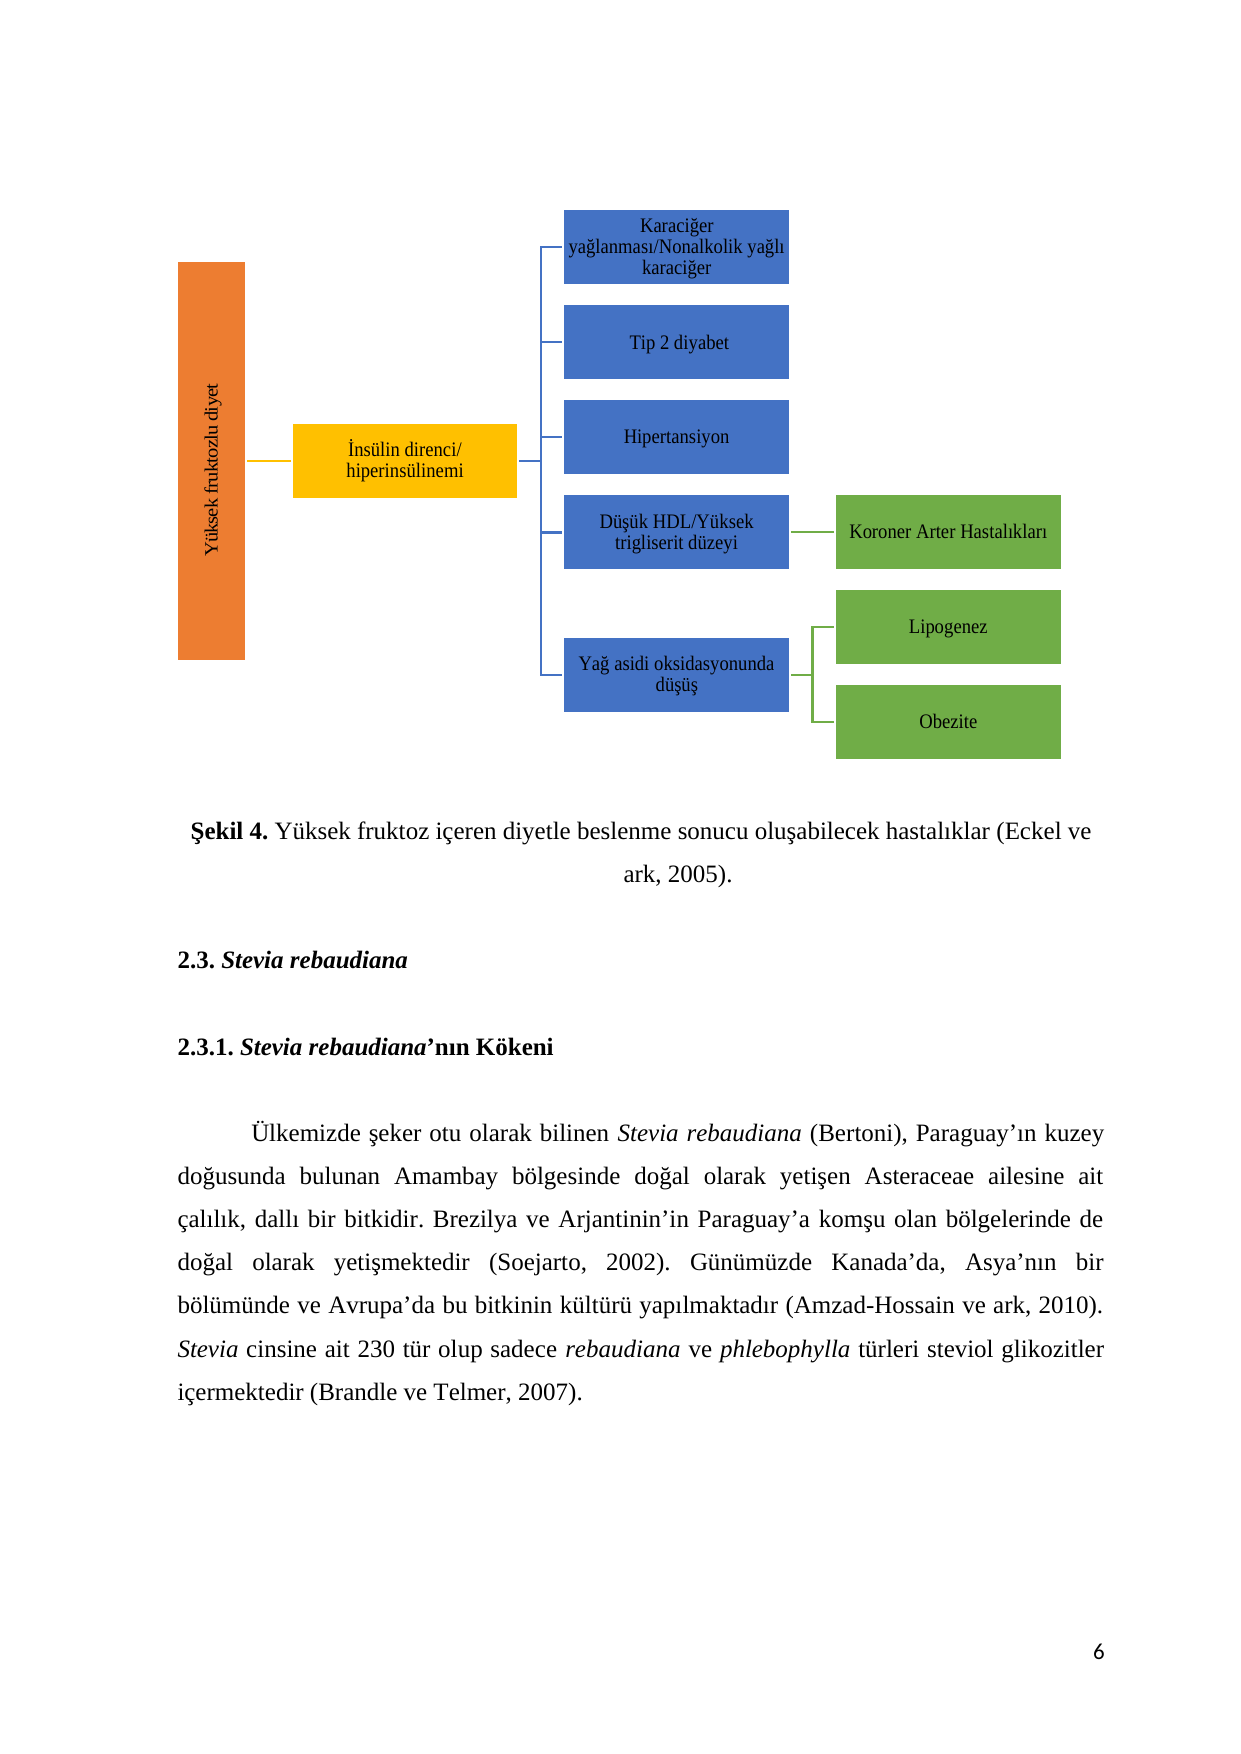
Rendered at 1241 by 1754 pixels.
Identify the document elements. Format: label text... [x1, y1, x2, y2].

subtitle 2.3.1. Stevia rebaudiana’nın Kökeni [177, 1032, 1104, 1061]
subtitle 2.3. Stevia rebaudiana [177, 946, 1104, 974]
text Şekil 4. Yüksek fruktoz içeren diyetle beslenme sonucu oluşabilecek hastalıklar (Eckel ve ark, 2005). [177, 816, 1104, 888]
text Ülkemizde şeker otu olarak bilinen Stevia rebaudiana (Bertoni), Paraguay’ın kuzey doğusunda bulunan Amambay bölgesinde doğal olarak yetişen Asteraceae ailesine ait çalılık, dallı bir bitkidir. Brezilya ve Arjantinin’in Paraguay’a komşu olan bölgelerinde de doğal olarak yetişmektedir (Soejarto, 2002). Günümüzde Kanada’da, Asya’nın bir bölümünde ve Avrupa’da bu bitkinin kültürü yapılmaktadır (Amzad-Hossain ve ark, 2010). Stevia cinsine ait 230 tür olup sadece rebaudiana ve phlebophylla türleri steviol glikozitler içermektedir (Brandle ve Telmer, 2007). [177, 1118, 1104, 1406]
